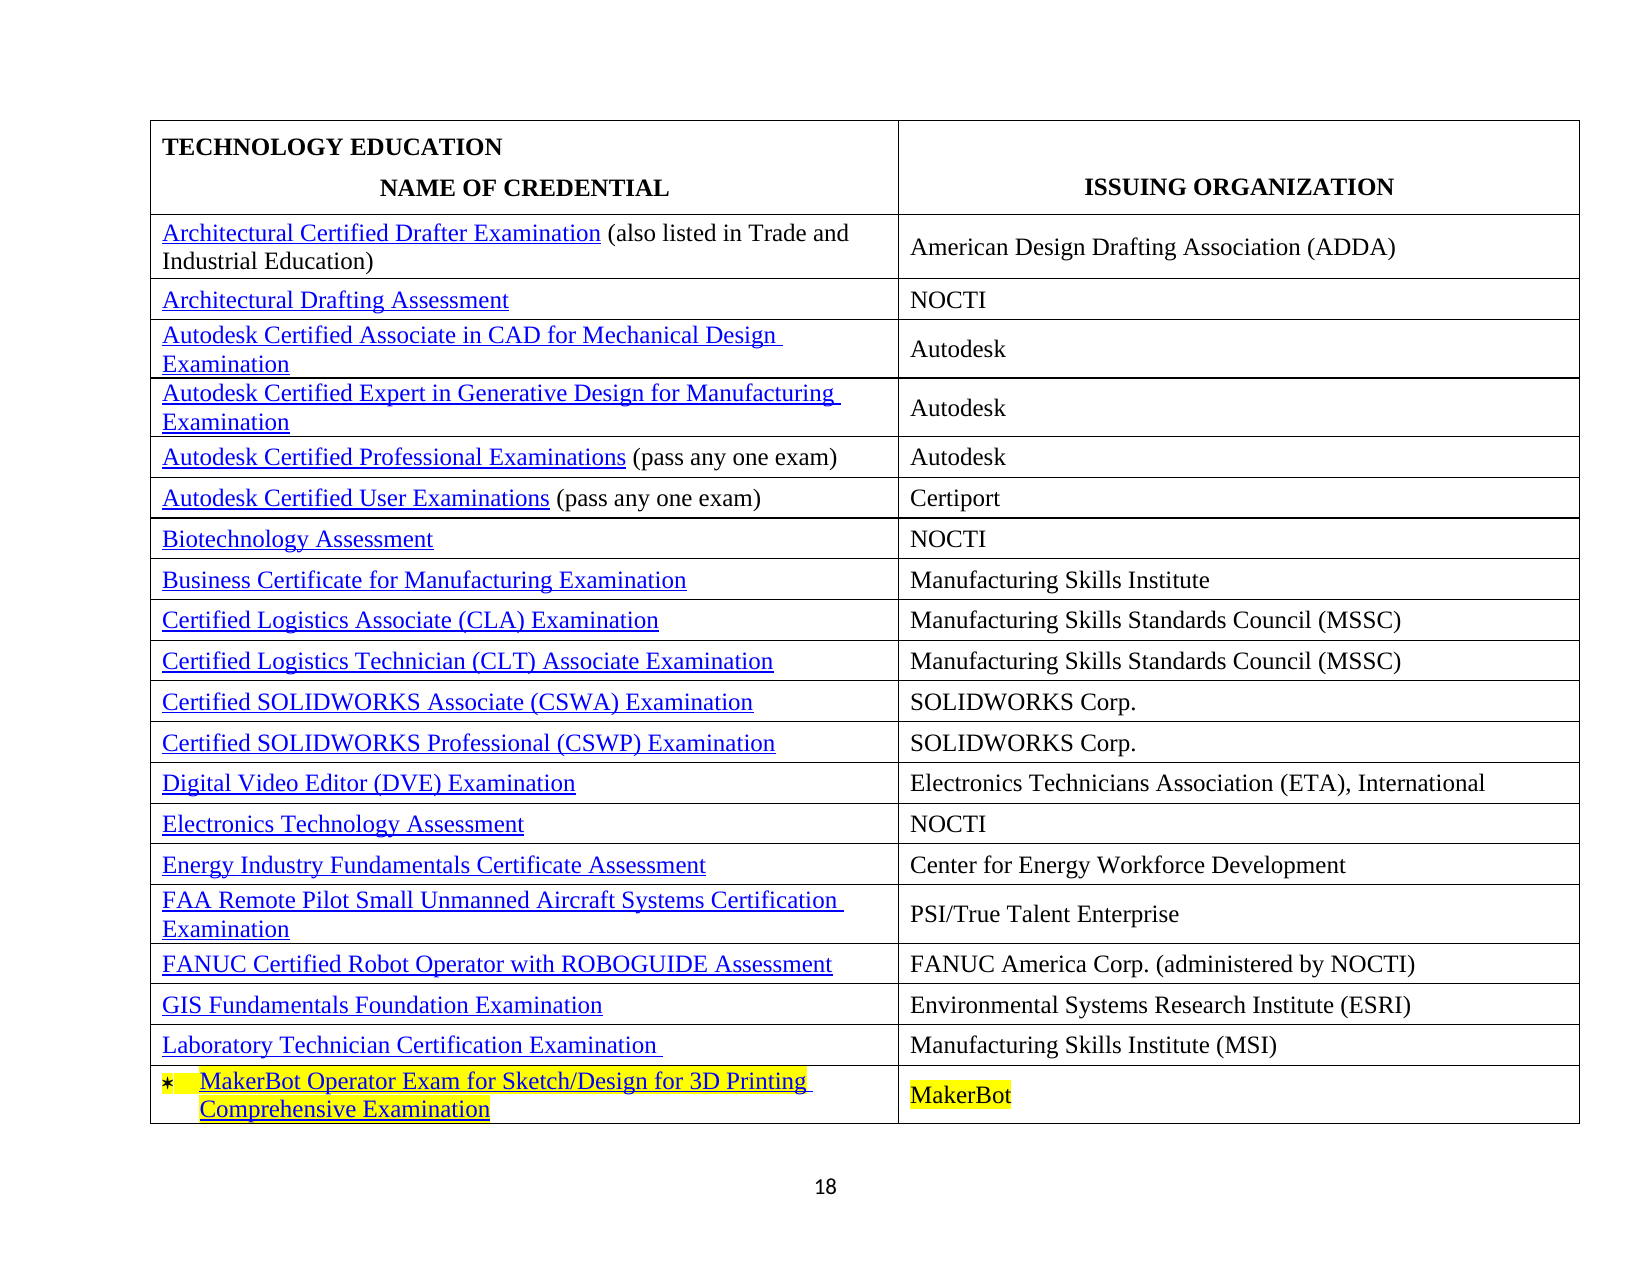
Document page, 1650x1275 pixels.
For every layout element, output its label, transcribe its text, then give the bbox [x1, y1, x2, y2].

table_cell FANUC Certified Robot Operator with ROBOGUIDE Assessment [151, 944, 898, 983]
table_cell Autodesk Certified Associate in CAD for Mechanical Design Examination [151, 320, 898, 377]
table_cell Manufacturing Skills Standards Council (MSSC) [899, 641, 1579, 680]
table_cell PSI/True Talent Enterprise [899, 885, 1579, 943]
table_cell Manufacturing Skills Institute (MSI) [899, 1025, 1579, 1065]
table_cell Center for Energy Workforce Development [899, 844, 1579, 884]
table_cell Certified Logistics Associate (CLA) Examination [151, 600, 898, 640]
table_cell SOLIDWORKS Corp. [899, 722, 1579, 762]
table_cell Certified Logistics Technician (CLT) Associate Examination [151, 641, 898, 680]
table_cell Architectural Certified Drafter Examination (also listed in Trade and Industrial Education) [151, 215, 898, 278]
table_cell GIS Fundamentals Foundation Examination [151, 984, 898, 1024]
table_header TECHNOLOGY EDUCATION NAME OF CREDENTIAL [151, 121, 898, 214]
table_cell FAA Remote Pilot Small Unmanned Aircraft Systems Certification Examination [151, 885, 898, 943]
table_cell Electronics Technicians Association (ETA), International [899, 763, 1579, 803]
table_cell NOCTI [899, 279, 1579, 319]
table_cell SOLIDWORKS Corp. [899, 681, 1579, 721]
table_cell Autodesk [899, 320, 1579, 377]
table_cell FANUC America Corp. (administered by NOCTI) [899, 944, 1579, 983]
table_cell Autodesk [899, 437, 1579, 477]
table_cell Business Certificate for Manufacturing Examination [151, 559, 898, 599]
table_cell NOCTI [899, 519, 1579, 558]
table_cell Certified SOLIDWORKS Associate (CSWA) Examination [151, 681, 898, 721]
table_cell Environmental Systems Research Institute (ESRI) [899, 984, 1579, 1024]
table_cell Manufacturing Skills Standards Council (MSSC) [899, 600, 1579, 640]
table_cell Electronics Technology Assessment [151, 804, 898, 843]
table_cell Certified SOLIDWORKS Professional (CSWP) Examination [151, 722, 898, 762]
table_cell Biotechnology Assessment [151, 519, 898, 558]
table_cell Autodesk Certified Professional Examinations (pass any one exam) [151, 437, 898, 477]
table_cell Autodesk [899, 379, 1579, 436]
table_cell Digital Video Editor (DVE) Examination [151, 763, 898, 803]
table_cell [899, 215, 1579, 278]
table_cell Laboratory Technician Certification Examination [151, 1025, 898, 1065]
table_cell Energy Industry Fundamentals Certificate Assessment [151, 844, 898, 884]
table_cell MakerBot Operator Exam for Sketch/Design for 3D Printing Comprehensive Examination [151, 1066, 898, 1123]
table_cell Autodesk Certified User Examinations (pass any one exam) [151, 478, 898, 517]
table_cell Certiport [899, 478, 1579, 517]
table_cell Autodesk Certified Expert in Generative Design for Manufacturing Examination [151, 379, 898, 436]
table_header ISSUING ORGANIZATION [899, 121, 1579, 214]
table_cell NOCTI [899, 804, 1579, 843]
table_cell MakerBot [899, 1066, 1579, 1123]
table_cell Manufacturing Skills Institute [899, 559, 1579, 599]
table_cell Architectural Drafting Assessment [151, 279, 898, 319]
